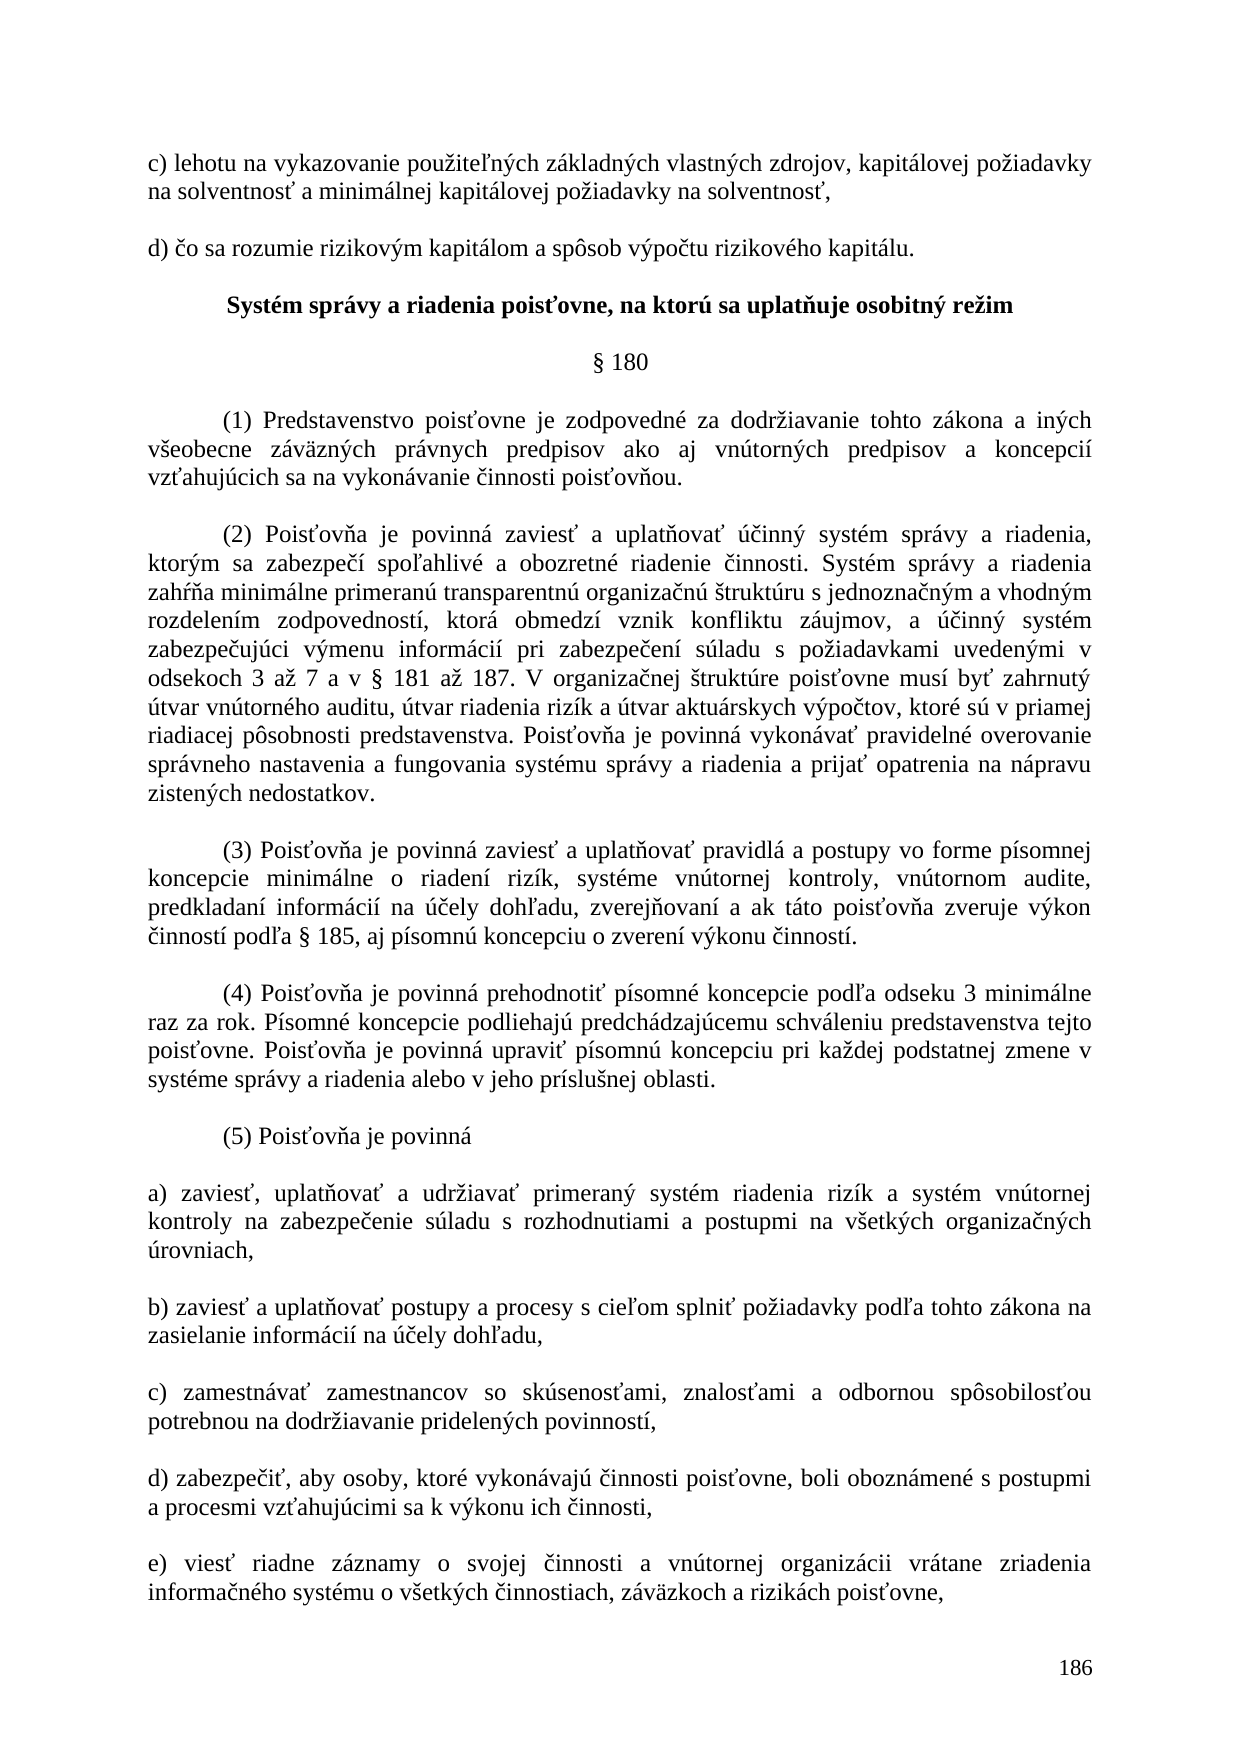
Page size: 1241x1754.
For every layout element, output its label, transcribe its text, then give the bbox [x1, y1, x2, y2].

text Systém správy a riadenia poisťovne, na ktorú sa uplatňuje osobitný režim [148, 290, 1092, 319]
text d) čo sa rozumie rizikovým kapitálom a spôsob výpočtu rizikového kapitálu. [148, 233, 1092, 262]
text § 180 [148, 347, 1092, 376]
text (1) Predstavenstvo poisťovne je zodpovedné za dodržiavanie tohto zákona a iných všeobecne záväzných právnych predpisov ako aj vnútorných predpisov a koncepcií vzťahujúcich sa na vykonávanie činnosti poisťovňou. [148, 405, 1092, 491]
text (5) Poisťovňa je povinná [148, 1121, 1092, 1149]
text (3) Poisťovňa je povinná zaviesť a uplatňovať pravidlá a postupy vo forme písomnej koncepcie minimálne o riadení rizík, systéme vnútornej kontroly, vnútornom audite, predkladaní informácií na účely dohľadu, zverejňovaní a ak táto poisťovňa zveruje výkon činností podľa § 185, aj písomnú koncepciu o zverení výkonu činností. [148, 835, 1092, 950]
text (4) Poisťovňa je povinná prehodnotiť písomné koncepcie podľa odseku 3 minimálne raz za rok. Písomné koncepcie podliehajú predchádzajúcemu schváleniu predstavenstva tejto poisťovne. Poisťovňa je povinná upraviť písomnú koncepciu pri každej podstatnej zmene v systéme správy a riadenia alebo v jeho príslušnej oblasti. [148, 978, 1092, 1093]
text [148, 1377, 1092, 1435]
text b) zaviesť a uplatňovať postupy a procesy s cieľom splniť požiadavky podľa tohto zákona na zasielanie informácií na účely dohľadu, [148, 1292, 1092, 1349]
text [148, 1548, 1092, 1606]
text a) zaviesť, uplatňovať a udržiavať primeraný systém riadenia rizík a systém vnútornej kontroly na zabezpečenie súladu s rozhodnutiami a postupmi na všetkých organizačných úrovniach, [148, 1178, 1092, 1264]
text c) lehotu na vykazovanie použiteľných základných vlastných zdrojov, kapitálovej požiadavky na solventnosť a minimálnej kapitálovej požiadavky na solventnosť, [148, 148, 1092, 205]
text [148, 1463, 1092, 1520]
text (2) Poisťovňa je povinná zaviesť a uplatňovať účinný systém správy a riadenia, ktorým sa zabezpečí spoľahlivé a obozretné riadenie činnosti. Systém správy a riadenia zahŕňa minimálne primeranú transparentnú organizačnú štruktúru s jednoznačným a vhodným rozdelením zodpovedností, ktorá obmedzí vznik konfliktu záujmov, a účinný systém zabezpečujúci výmenu informácií pri zabezpečení súladu s požiadavkami uvedenými v odsekoch 3 až 7 a v § 181 až 187. V organizačnej štruktúre poisťovne musí byť zahrnutý útvar vnútorného auditu, útvar riadenia rizík a útvar aktuárskych výpočtov, ktoré sú v priamej riadiacej pôsobnosti predstavenstva. Poisťovňa je povinná vykonávať pravidelné overovanie správneho nastavenia a fungovania systému správy a riadenia a prijať opatrenia na nápravu zistených nedostatkov. [148, 519, 1092, 807]
